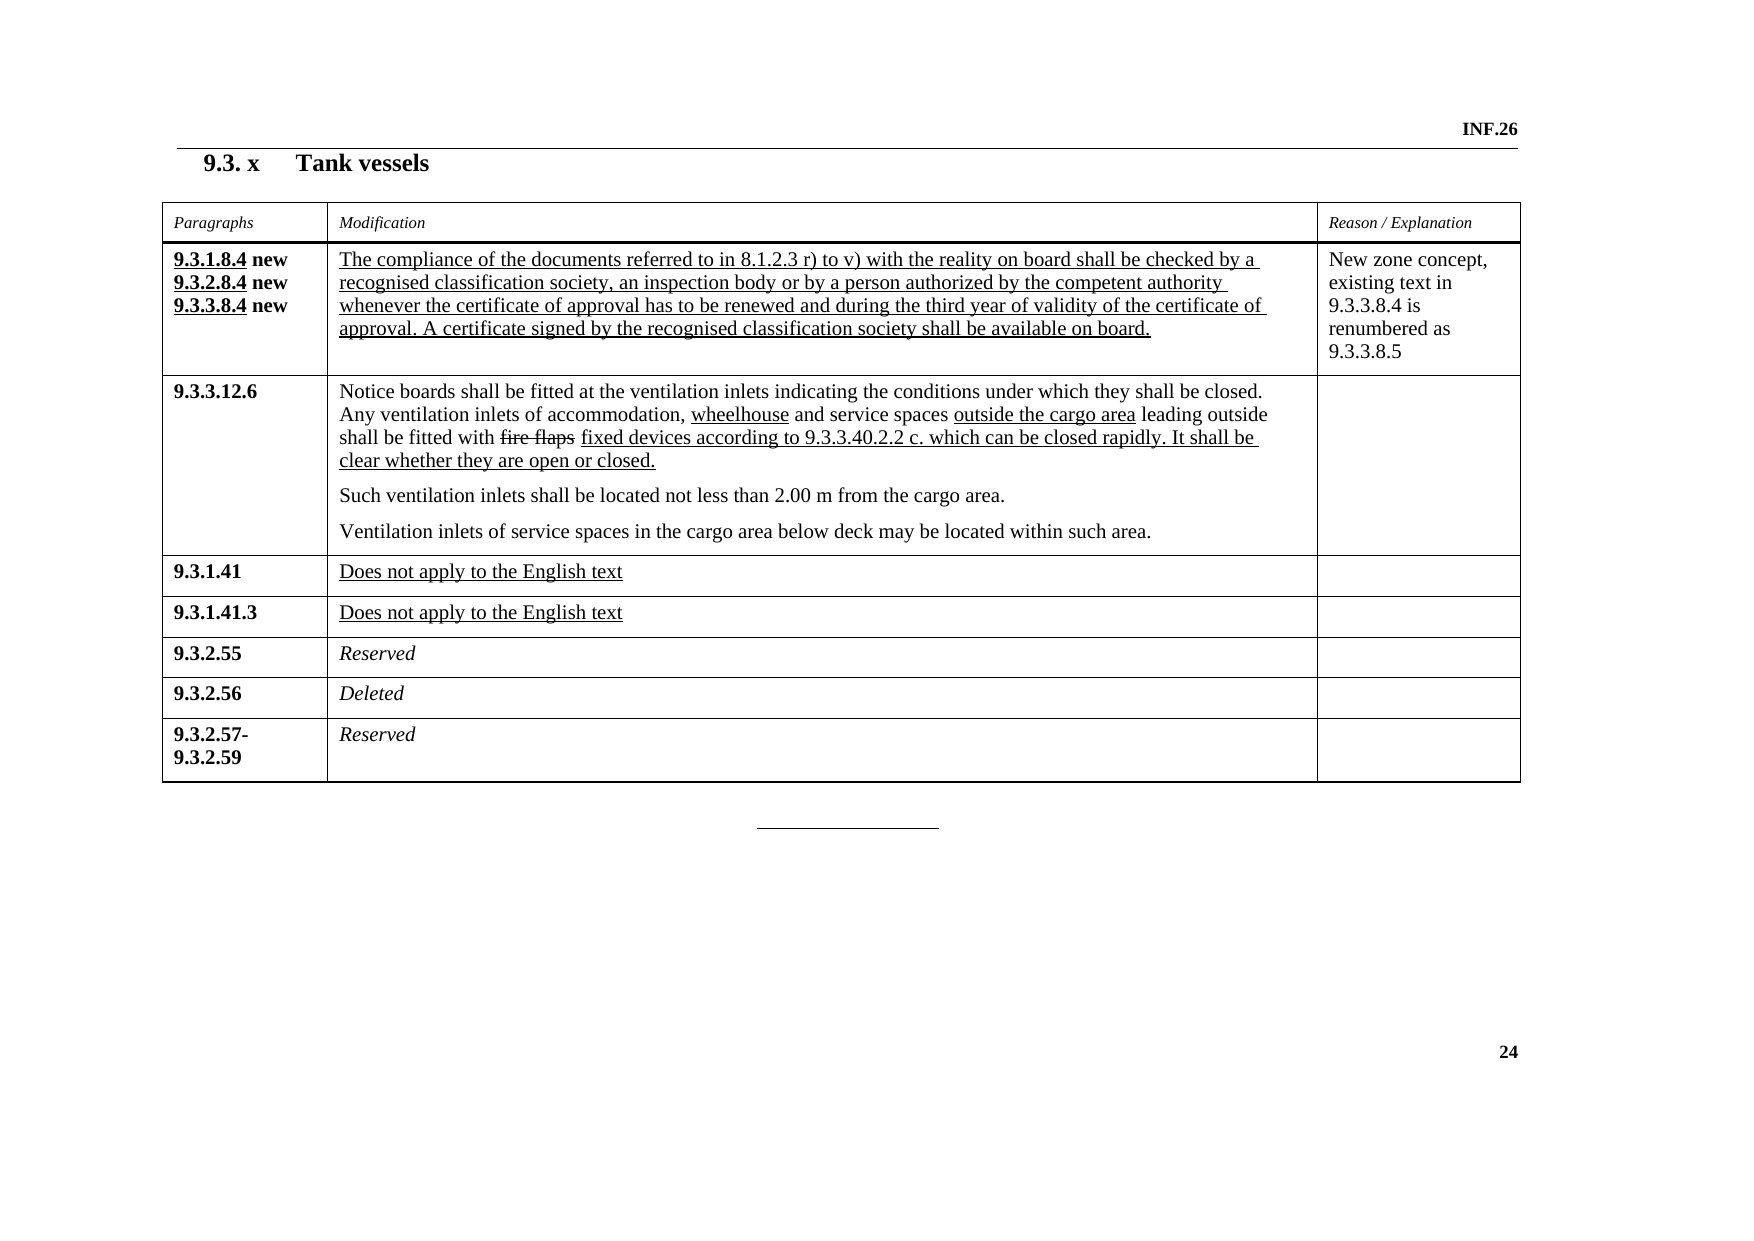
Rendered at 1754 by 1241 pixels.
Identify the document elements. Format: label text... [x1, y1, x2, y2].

table_header Paragraphs [163, 203, 327, 241]
text 9.3. x Tank vessels [177, 149, 1399, 177]
table_cell Reserved [328, 719, 1317, 781]
table_header Reason / Explanation [1318, 203, 1520, 241]
table_cell 9.3.1.41.3 [163, 597, 327, 637]
table_cell 9.3.2.56 [163, 678, 327, 718]
table_cell [1318, 376, 1520, 555]
table_cell 9.3.2.55 [163, 638, 327, 677]
table_cell 9.3.3.12.6 [163, 376, 327, 555]
table_cell Does not apply to the English text [328, 597, 1317, 637]
table_cell [1318, 678, 1520, 718]
table_cell 9.3.1.41 [163, 556, 327, 596]
table_cell [1318, 556, 1520, 596]
table_cell The compliance of the documents referred to in 8.1.2.3 r) to v) with the reality on board shall be checked by a recognised classification society, an inspection body or by a person authorized by the competent authority whenever the certificate of approval has to be renewed and during the third year of validity of the certificate of approval. A certificate signed by the recognised classification society shall be available on board. [328, 244, 1317, 375]
table_cell [1318, 638, 1520, 677]
table_cell Deleted [328, 678, 1317, 718]
table_cell [1318, 597, 1520, 637]
table_cell 9.3.1.8.4 new 9.3.2.8.4 new 9.3.3.8.4 new [163, 244, 327, 375]
table_cell Notice boards shall be fitted at the ventilation inlets indicating the conditions under which they shall be closed. Any ventilation inlets of accommodation, wheelhouse and service spaces outside the cargo area leading outside shall be fitted with fire flaps fixed devices according to 9.3.3.40.2.2 c. which can be closed rapidly. It shall be clear whether they are open or closed. Such ventilation inlets shall be located not less than 2.00 m from the cargo area. Ventilation inlets of service spaces in the cargo area below deck may be located within such area. [328, 376, 1317, 555]
table_cell Reserved [328, 638, 1317, 677]
table_cell Does not apply to the English text [328, 556, 1317, 596]
table_header Modification [328, 203, 1317, 241]
table_cell 9.3.2.57- 9.3.2.59 [163, 719, 327, 781]
table_cell [1318, 719, 1520, 781]
table_cell New zone concept, existing text in 9.3.3.8.4 is renumbered as 9.3.3.8.5 [1318, 244, 1520, 375]
